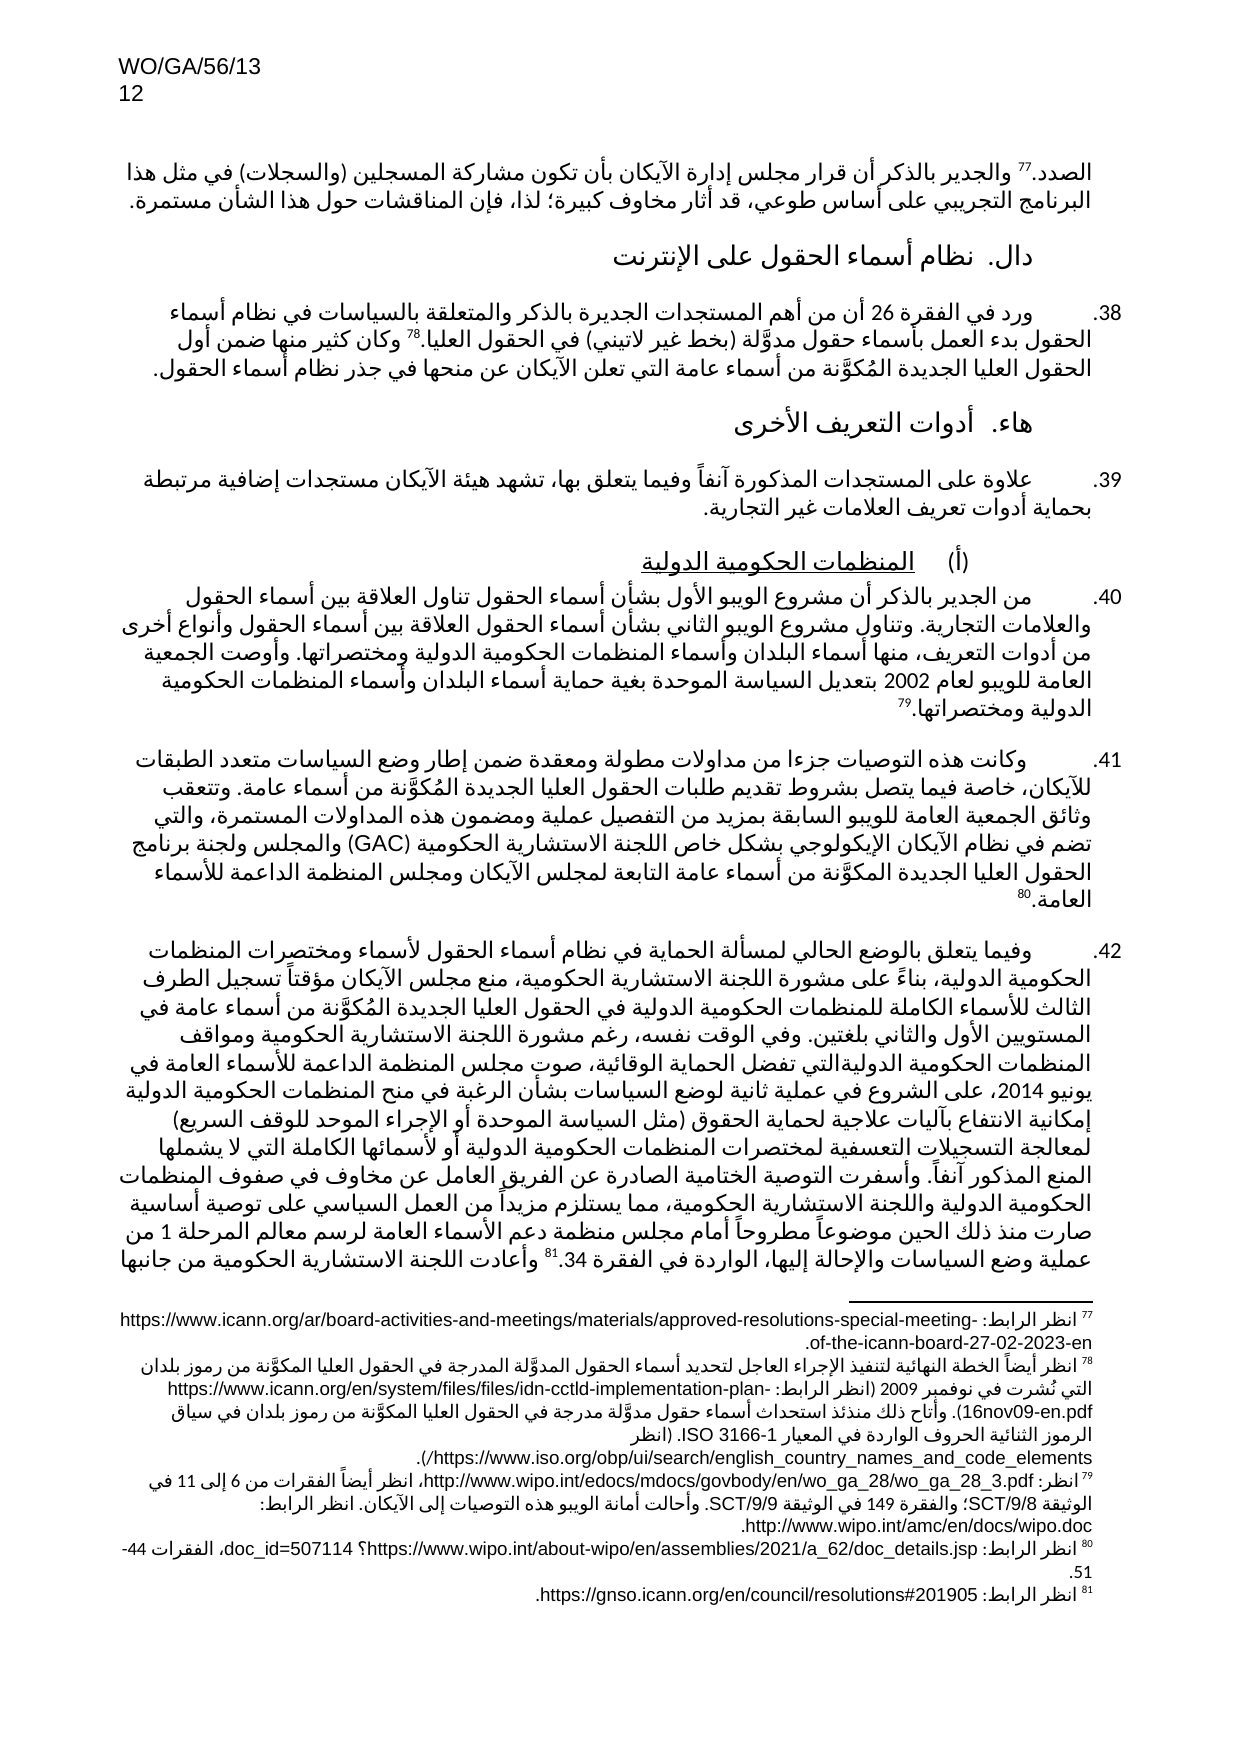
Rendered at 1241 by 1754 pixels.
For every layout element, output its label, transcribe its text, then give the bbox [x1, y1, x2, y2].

text علاوة على المستجدات المذكورة آنفاً وفيما يتعلق بها، تشهد هيئة الآيكان مستجدات إضافية مرتبطة بحماية أدوات تعريف العلامات غير التجارية. [118, 465, 1092, 521]
subtitle (أ) المنظمات الحكومية الدولية [118, 546, 974, 576]
text وكانت هذه التوصيات جزءا من مداولات مطولة ومعقدة ضمن إطار وضع السياسات متعدد الطبقات للآيكان، خاصة فيما يتصل بشروط تقديم طلبات الحقول العليا الجديدة المُكوَّنة من أسماء عامة. وتتعقب وثائق الجمعية العامة للويبو السابقة بمزيد من التفصيل عملية ومضمون هذه المداولات المستمرة، والتي تضم في نظام الآيكان الإيكولوجي بشكل خاص اللجنة الاستشارية الحكومية (GAC) والمجلس ولجنة برنامج الحقول العليا الجديدة المكوَّنة من أسماء عامة التابعة لمجلس الآيكان ومجلس المنظمة الداعمة للأسماء العامة. [118, 746, 1092, 914]
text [118, 937, 1092, 1273]
subtitle دال. نظام أسماء الحقول على الإنترنت [118, 239, 1033, 273]
subtitle هاء. أدوات التعريف الأخرى [118, 407, 1033, 440]
text ورد في الفقرة 26 أن من أهم المستجدات الجديرة بالذكر والمتعلقة بالسياسات في نظام أسماء الحقول بدء العمل بأسماء حقول مدوَّلة (بخط غير لاتيني) في الحقول العليا. وكان كثير منها ضمن أول الحقول العليا الجديدة المُكوَّنة من أسماء عامة التي تعلن الآيكان عن منحها في جذر نظام أسماء الحقول. [118, 298, 1092, 382]
text من الجدير بالذكر أن مشروع الويبو الأول بشأن أسماء الحقول تناول العلاقة بين أسماء الحقول والعلامات التجارية. وتناول مشروع الويبو الثاني بشأن أسماء الحقول العلاقة بين أسماء الحقول وأنواع أخرى من أدوات التعريف، منها أسماء البلدان وأسماء المنظمات الحكومية الدولية ومختصراتها. وأوصت الجمعية العامة للويبو لعام 2002 بتعديل السياسة الموحدة بغية حماية أسماء البلدان وأسماء المنظمات الحكومية الدولية ومختصراتها. [118, 582, 1092, 723]
